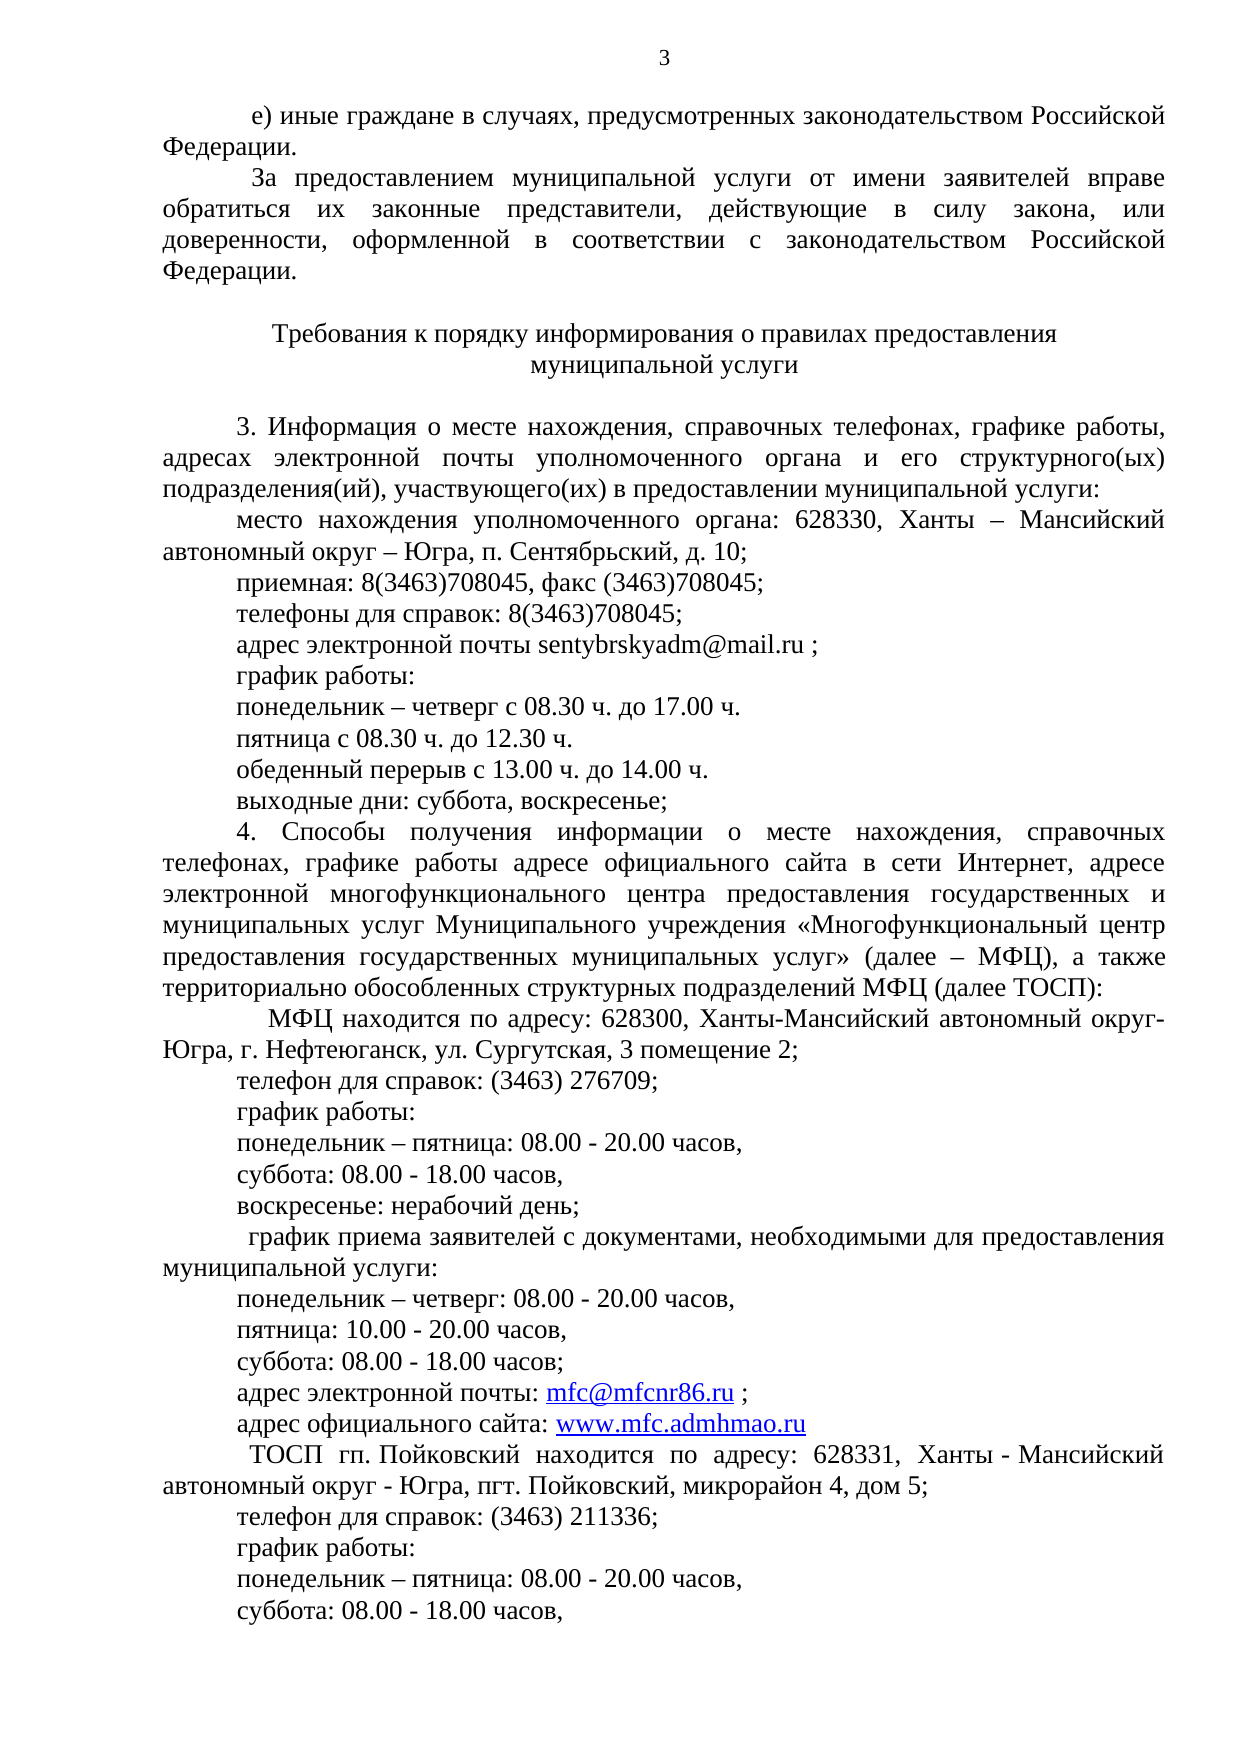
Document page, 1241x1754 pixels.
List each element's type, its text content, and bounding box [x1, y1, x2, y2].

text адрес электронной почты sentybrskyadm@mail.ru ; [804, 628, 1167, 659]
text 3. Информация о месте нахождения, справочных телефонах, графике работы, адресах электронной почты уполномоченного органа и его структурного(ых) подразделения(ий), участвующего(их) в предоставлении муниципальной услуги: [162, 410, 1167, 504]
text воскресенье: нерабочий день; [162, 1189, 1167, 1220]
text ТОСП гп. Пойковский находится по адресу: 628331, Ханты - Мансийский автономный округ - Югра, пгт. Пойковский, микрорайон 4, дом 5; [162, 1438, 1167, 1500]
text приемная: 8(3463)708045, факс (3463)708045; [162, 566, 1167, 597]
text пятница: 10.00 - 20.00 часов, [162, 1313, 1167, 1344]
text телефон для справок: (3463) 276709; [162, 1064, 1167, 1095]
text обеденный перерыв с 13.00 ч. до 14.00 ч. [162, 753, 1167, 784]
text суббота: 08.00 - 18.00 часов; [162, 1344, 1167, 1376]
text понедельник – четверг с 08.30 ч. до 17.00 ч. [162, 691, 1167, 722]
text понедельник – пятница: 08.00 - 20.00 часов, [162, 1563, 1167, 1594]
text график работы: [162, 1095, 1167, 1127]
text адрес официального сайта: www.mfc.admhmao.ru [162, 1407, 1167, 1438]
text суббота: 08.00 - 18.00 часов, [162, 1158, 1167, 1189]
text понедельник – пятница: 08.00 - 20.00 часов, [162, 1127, 1167, 1158]
text понедельник – четверг: 08.00 - 20.00 часов, [162, 1282, 1167, 1313]
text телефон для справок: (3463) 211336; [162, 1500, 1167, 1531]
text пятница с 08.30 ч. до 12.30 ч. [162, 722, 1167, 753]
text место нахождения уполномоченного органа: 628330, Ханты – Мансийский автономный округ – Югра, п. Сентябрьский, д. 10; [162, 504, 1167, 566]
text е) иные граждане в случаях, предусмотренных законодательством Российской Федерации. [162, 99, 1167, 161]
text 4. Способы получения информации о месте нахождения, справочных телефонах, графике работы адресе официального сайта в сети Интернет, адресе электронной многофункционального центра предоставления государственных и муниципальных услуг Муниципального учреждения «Многофункциональный центр предоставления государственных муниципальных услуг» (далее – МФЦ), а также территориально обособленных структурных подразделений МФЦ (далее ТОСП): [162, 815, 1167, 1002]
text За предоставлением муниципальной услуги от имени заявителей вправе обратиться их законные представители, действующие в силу закона, или доверенности, оформленной в соответствии с законодательством Российской Федерации. [162, 161, 1167, 286]
text Требования к порядку информирования о правилах предоставления [162, 317, 1167, 348]
text адрес электронной почты sentybrskyadm@mail.ru ; [162, 628, 538, 659]
text адрес электронной почты: mfc@mfcnr86.ru ; [162, 1376, 1167, 1407]
text выходные дни: суббота, воскресенье; [162, 784, 1167, 815]
text суббота: 08.00 - 18.00 часов, [162, 1594, 1167, 1625]
text график приема заявителей с документами, необходимыми для предоставления муниципальной услуги: [162, 1220, 1167, 1282]
text МФЦ находится по адресу: 628300, Ханты-Мансийский автономный округ-Югра, г. Нефтеюганск, ул. Сургутская, 3 помещение 2; [162, 1002, 1167, 1064]
text телефоны для справок: 8(3463)708045; [162, 597, 1167, 628]
text график работы: [162, 659, 1167, 691]
text муниципальной услуги [162, 348, 1167, 379]
text график работы: [162, 1531, 1167, 1563]
